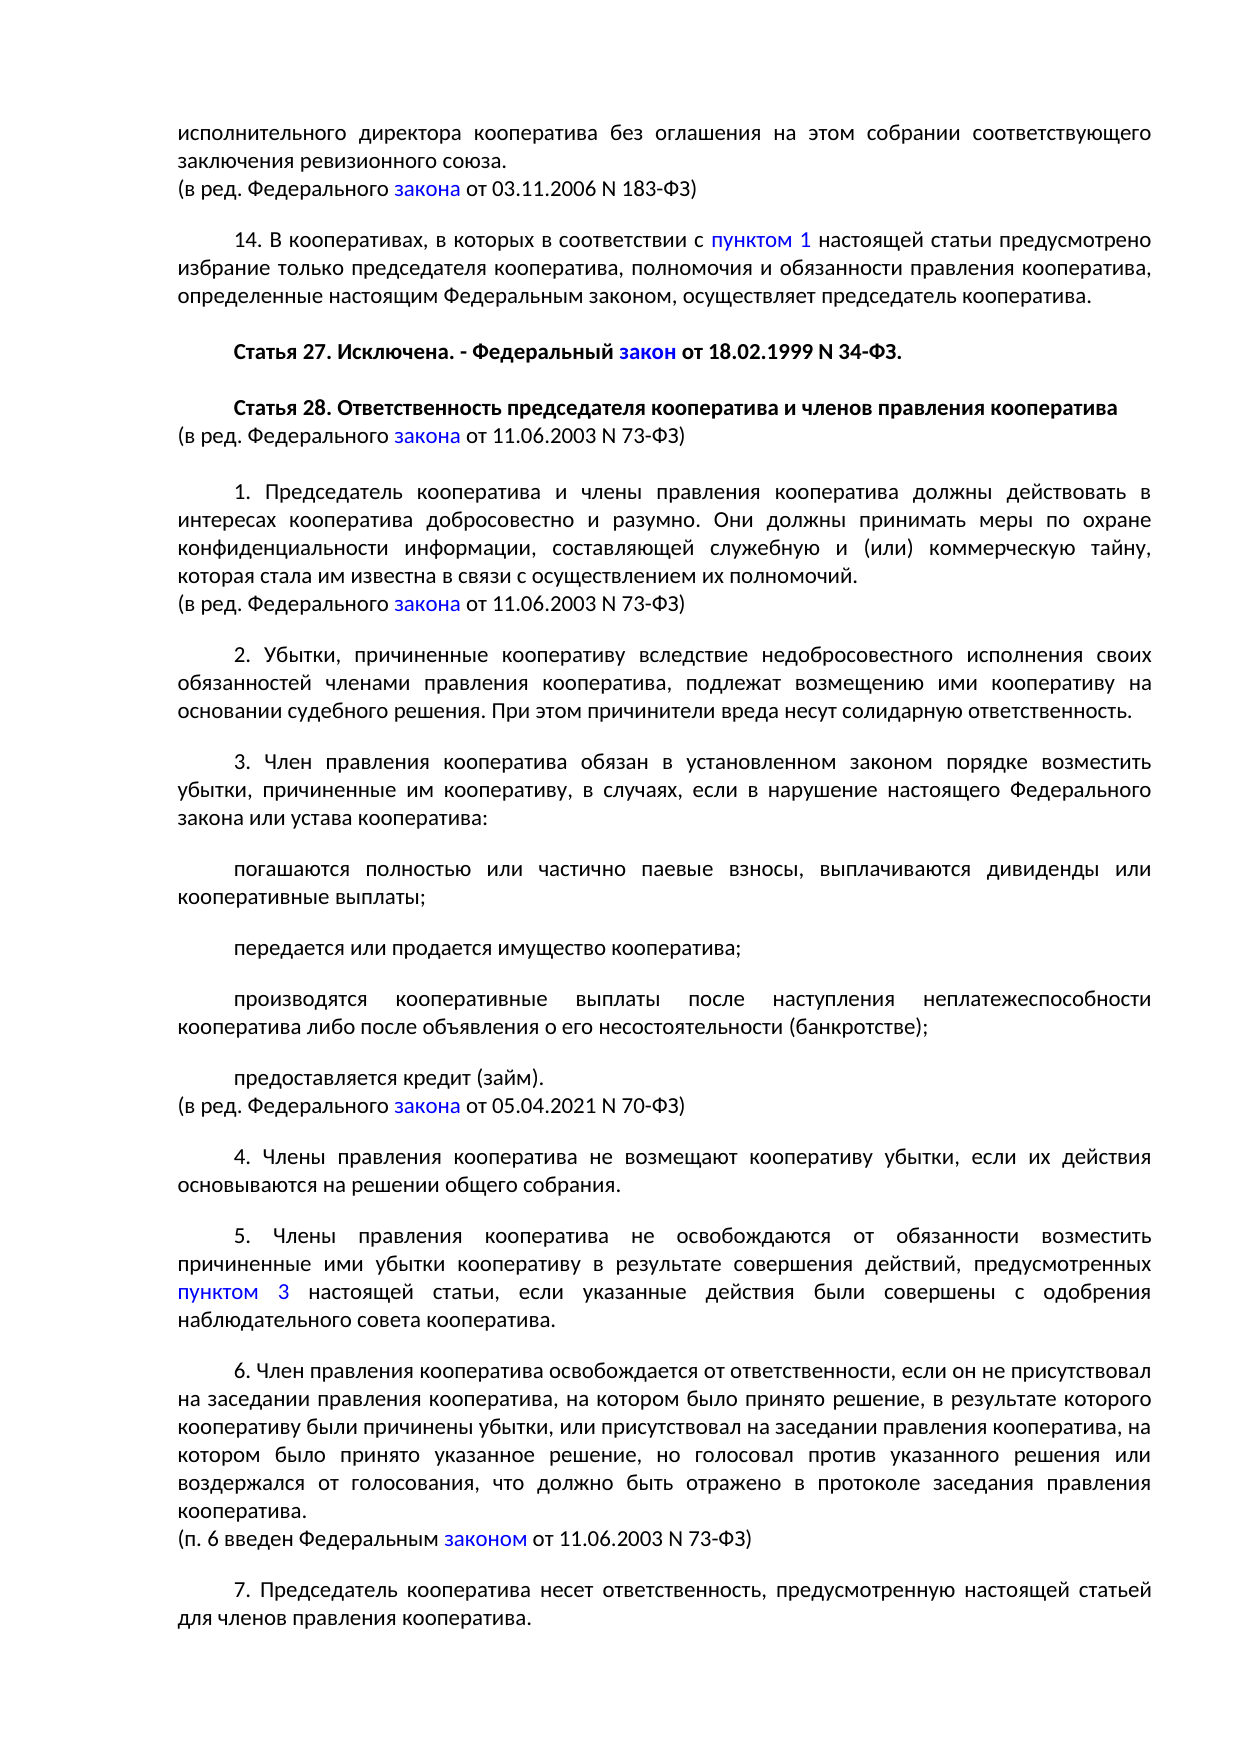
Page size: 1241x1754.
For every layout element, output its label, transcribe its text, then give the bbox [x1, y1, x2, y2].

text 5. Члены правления кооператива не освобождаются от обязанности возместить причиненные ими убытки кооперативу в результате совершения действий, предусмотренных пунктом 3 настоящей статьи, если указанные действия были совершены с одобрения наблюдательного совета кооператива. [177, 1221, 1152, 1333]
text 3. Член правления кооператива обязан в установленном законом порядке возместить убытки, причиненные им кооперативу, в случаях, если в нарушение настоящего Федерального закона или устава кооператива: [177, 747, 1152, 831]
text 7. Председатель кооператива несет ответственность, предусмотренную настоящей статьей для членов правления кооператива. [177, 1575, 1152, 1631]
text (в ред. Федерального закона от 03.11.2006 N 183-ФЗ) [177, 174, 1152, 202]
text (в ред. Федерального закона от 11.06.2003 N 73-ФЗ) [177, 589, 1152, 617]
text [177, 118, 1152, 174]
text производятся кооперативные выплаты после наступления неплатежеспособности кооператива либо после объявления о его несостоятельности (банкротстве); [177, 984, 1152, 1040]
text (в ред. Федерального закона от 11.06.2003 N 73-ФЗ) [177, 421, 1152, 449]
text (п. 6 введен Федеральным законом от 11.06.2003 N 73-ФЗ) [177, 1524, 1152, 1552]
text 4. Члены правления кооператива не возмещают кооперативу убытки, если их действия основываются на решении общего собрания. [177, 1142, 1152, 1198]
text (в ред. Федерального закона от 05.04.2021 N 70-ФЗ) [177, 1091, 1152, 1119]
title Статья 27. Исключена. - Федеральный закон от 18.02.1999 N 34-ФЗ. [177, 337, 1152, 365]
text 6. Член правления кооператива освобождается от ответственности, если он не присутствовал на заседании правления кооператива, на котором было принято решение, в результате которого кооперативу были причинены убытки, или присутствовал на заседании правления кооператива, на котором было принято указанное решение, но голосовал против указанного решения или воздержался от голосования, что должно быть отражено в протоколе заседания правления кооператива. [177, 1356, 1152, 1524]
text предоставляется кредит (займ). [177, 1063, 1152, 1091]
text 14. В кооперативах, в которых в соответствии с пунктом 1 настоящей статьи предусмотрено избрание только председателя кооператива, полномочия и обязанности правления кооператива, определенные настоящим Федеральным законом, осуществляет председатель кооператива. [177, 225, 1152, 309]
text 2. Убытки, причиненные кооперативу вследствие недобросовестного исполнения своих обязанностей членами правления кооператива, подлежат возмещению ими кооперативу на основании судебного решения. При этом причинители вреда несут солидарную ответственность. [177, 640, 1152, 724]
text передается или продается имущество кооператива; [177, 933, 1152, 961]
title Статья 28. Ответственность председателя кооператива и членов правления кооператива [177, 393, 1152, 421]
text погашаются полностью или частично паевые взносы, выплачиваются дивиденды или кооперативные выплаты; [177, 854, 1152, 910]
text 1. Председатель кооператива и члены правления кооператива должны действовать в интересах кооператива добросовестно и разумно. Они должны принимать меры по охране конфиденциальности информации, составляющей служебную и (или) коммерческую тайну, которая стала им известна в связи с осуществлением их полномочий. [177, 477, 1152, 589]
